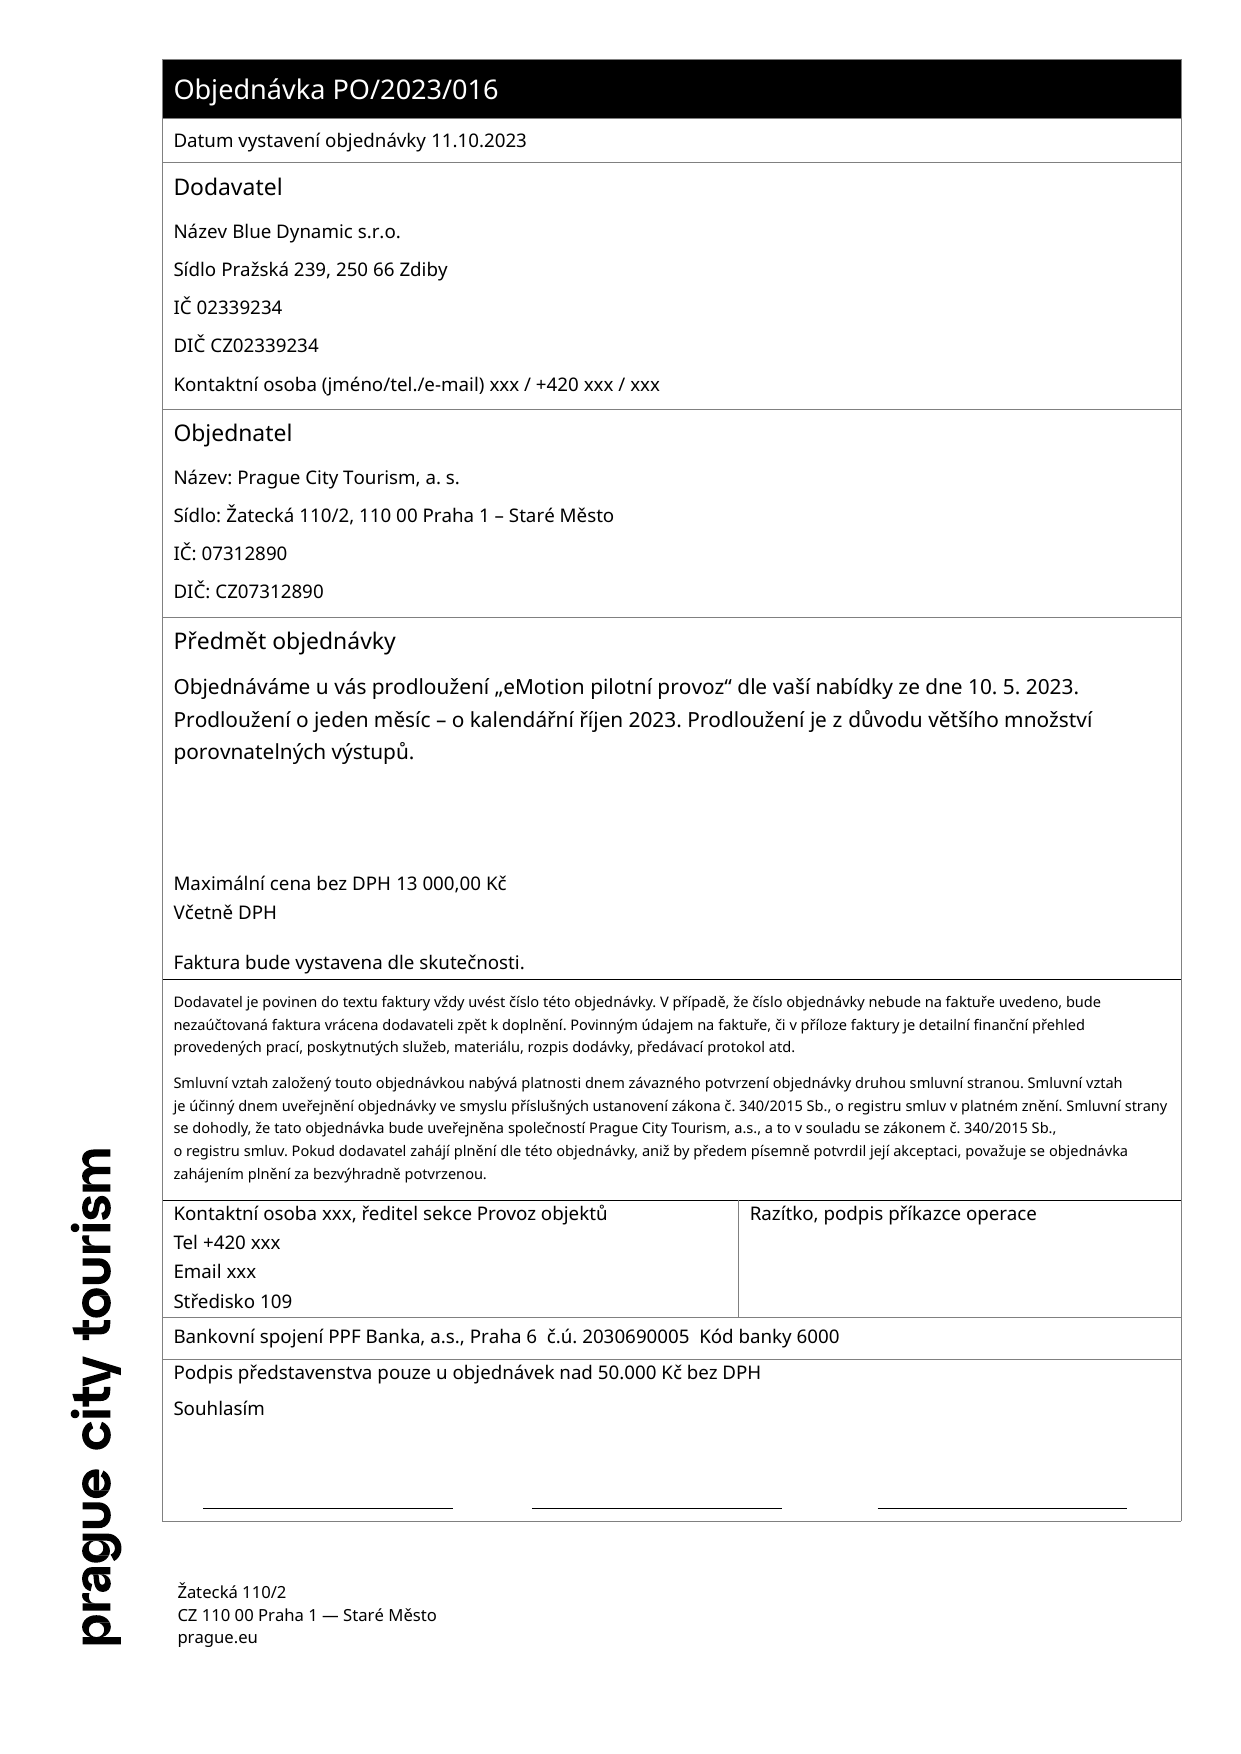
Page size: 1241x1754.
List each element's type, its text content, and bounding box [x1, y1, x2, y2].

table_cell Datum vystavení objednávky [163, 119, 1181, 162]
table_cell Bankovní spojení PPF Banka, a.s., Praha 6 č.ú. 2030690005 Kód banky 6000 [163, 1318, 1181, 1359]
table_cell Dodavatel je povinen do textu faktury vždy uvést číslo této objednávky. V případě, že číslo objednávky nebude na faktuře uvedeno, bude nezaúčtovaná faktura vrácena dodavateli zpět k doplnění. Povinným údajem na faktuře, či v příloze faktury je detailní finanční přehled provedených prací, poskytnutých služeb, materiálu, rozpis dodávky, předávací protokol atd. Smluvní vztah založený touto objednávkou nabývá platnosti dnem závazného potvrzení objednávky druhou smluvní stranou. Smluvní vztah je účinný dnem uveřejnění objednávky ve smyslu příslušných ustanovení zákona č. 340/2015 Sb., o registru smluv v platném znění. Smluvní strany se dohodly, že tato objednávka bude uveřejněna společností Prague City Tourism, a.s., a to v souladu se zákonem č. 340/2015 Sb., o registru smluv. Pokud dodavatel zahájí plnění dle této objednávky, aniž by předem písemně potvrdil její akceptaci, považuje se objednávka zahájením plnění za bezvýhradně potvrzenou. [163, 980, 1181, 1200]
table_cell Razítko, podpis příkazce operace [739, 1201, 1181, 1317]
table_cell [163, 1360, 1181, 1521]
table_cell Kontaktní osoba Tel Email Středisko [163, 1201, 738, 1317]
table_cell Objednatel Název: Sídlo: IČ: DIČ: [163, 410, 1181, 616]
table_cell Dodavatel Název Sídlo IČ DIČ Kontaktní osoba (jméno/tel./e-mail) [163, 163, 1181, 408]
table_cell Předmět objednávky Maximální cena bez DPH Včetně DPH Faktura bude vystavena dle skutečnosti. [163, 618, 1181, 978]
table_header Objednávka [163, 60, 1181, 118]
